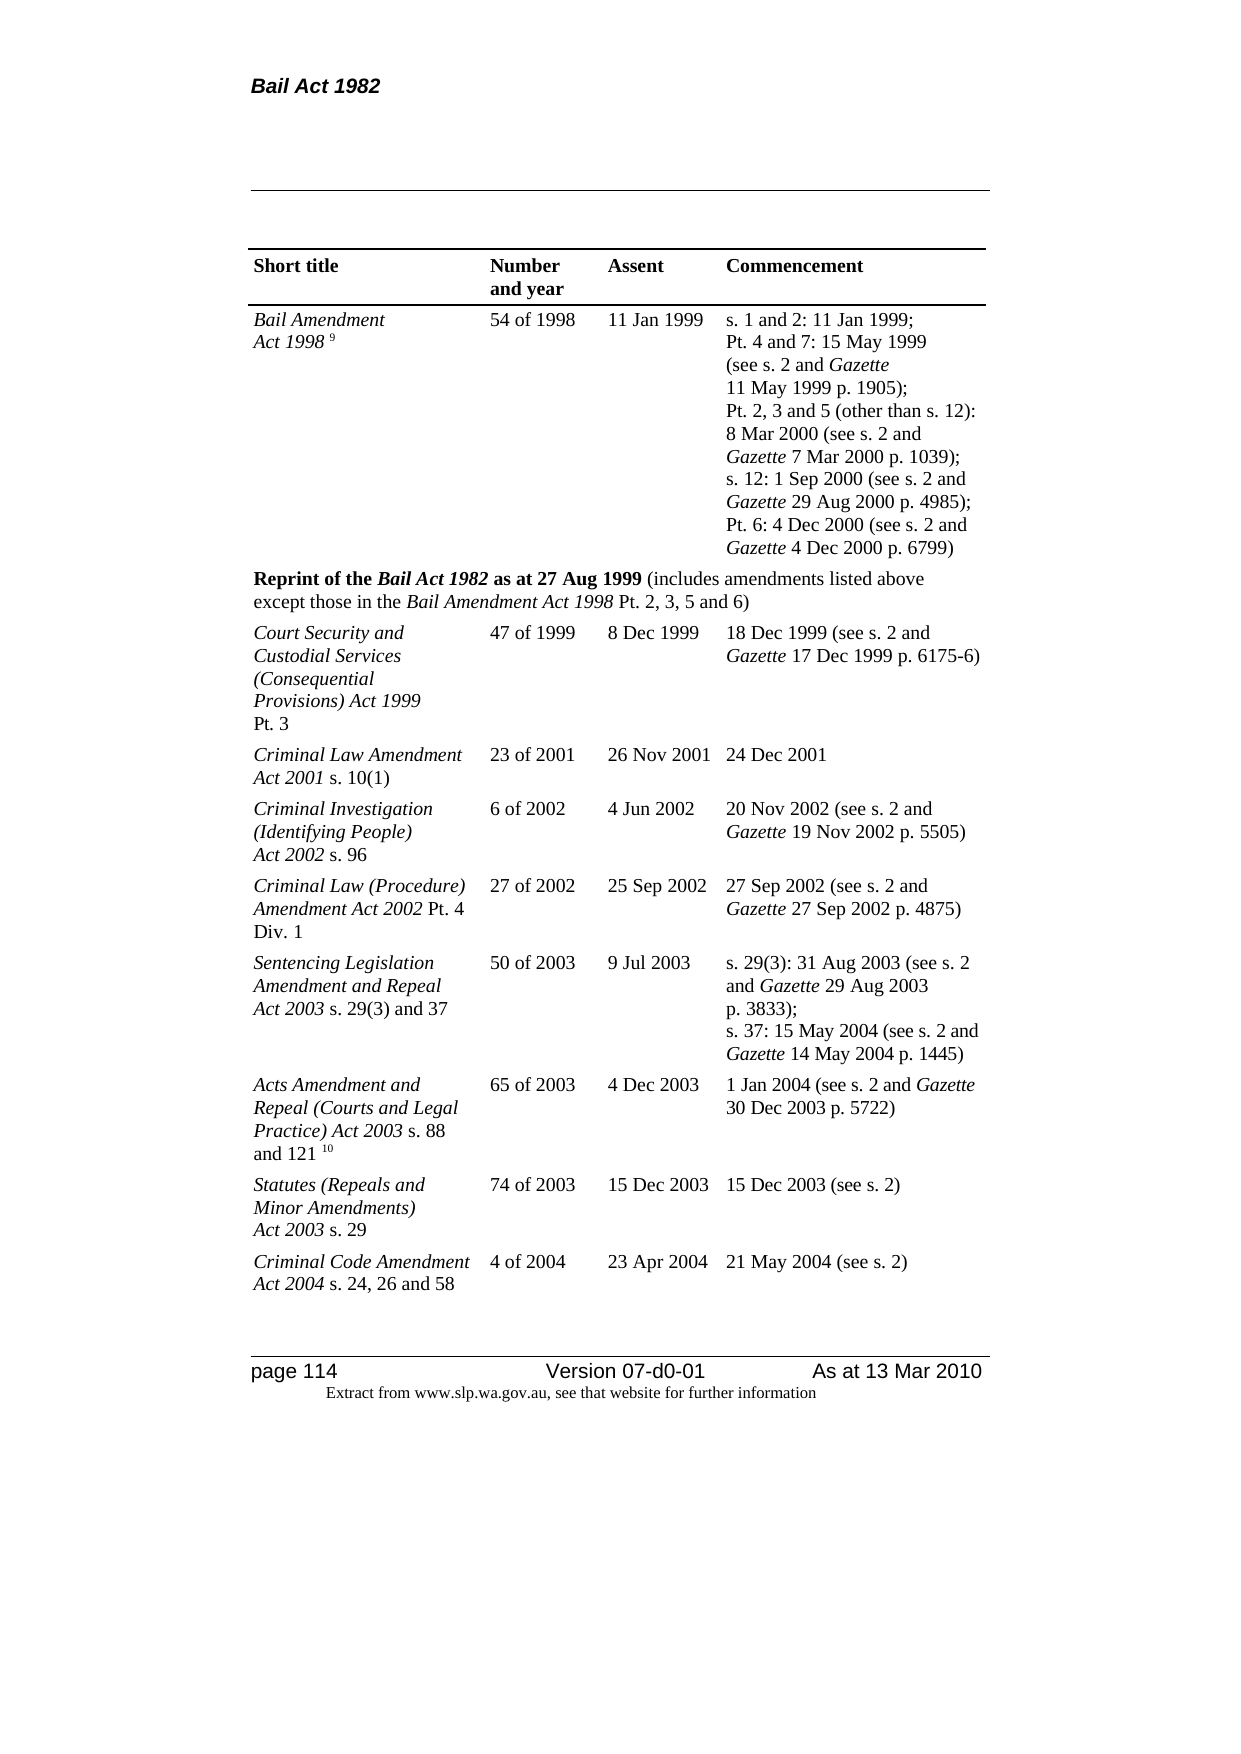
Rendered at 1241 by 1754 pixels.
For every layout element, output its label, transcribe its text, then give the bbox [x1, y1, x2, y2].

table_cell Criminal Law Amendment Act 2001 s. 10(1) [248, 739, 484, 793]
table_cell Statutes (Repeals and Minor Amendments) Act 2003 s. 29 [248, 1169, 484, 1245]
table_cell Sentencing Legislation Amendment and Repeal Act 2003 s. 29(3) and 37 [248, 947, 484, 1069]
table_cell s. 1 and 2: 11 Jan 1999; Pt. 4 and 7: 15 May 1999 (see s. 2 and Gazette 11 May 1999 p. 1905); Pt. 2, 3 and 5 (other than s. 12): 8 Mar 2000 (see s. 2 and Gazette 7 Mar 2000 p. 1039); s. 12: 1 Sep 2000 (see s. 2 and Gazette 29 Aug 2000 p. 4985); Pt. 6: 4 Dec 2000 (see s. 2 and Gazette 4 Dec 2000 p. 6799) [720, 306, 986, 563]
table_cell 23 of 2001 [484, 739, 602, 793]
table_cell 23 Apr 2004 [602, 1245, 720, 1299]
table_cell Court Security and Custodial Services (Consequential Provisions) Act 1999 Pt. 3 [248, 617, 484, 739]
table_cell Criminal Law (Procedure) Amendment Act 2002 Pt. 4 Div. 1 [248, 870, 484, 947]
table_cell Criminal Investigation (Identifying People) Act 2002 s. 96 [248, 793, 484, 870]
table_cell 4 Dec 2003 [602, 1069, 720, 1169]
table_header Number and year [484, 250, 602, 303]
table_cell Bail Amendment Act 1998 9 [248, 306, 484, 563]
table_cell 15 Dec 2003 [602, 1169, 720, 1245]
table_cell 21 May 2004 (see s. 2) [720, 1245, 986, 1299]
table_cell 27 of 2002 [484, 870, 602, 947]
table_cell 4 of 2004 [484, 1245, 602, 1299]
table_cell 1 Jan 2004 (see s. 2 and Gazette 30 Dec 2003 p. 5722) [720, 1069, 986, 1169]
table_header Commencement [720, 250, 986, 303]
table_cell Criminal Code Amendment Act 2004 s. 24, 26 and 58 [248, 1245, 484, 1299]
table_cell 11 Jan 1999 [602, 306, 720, 563]
table_cell 4 Jun 2002 [602, 793, 720, 870]
table_cell Reprint of the Bail Act 1982 as at 27 Aug 1999 (includes amendments listed above except those in the Bail Amendment Act 1998 Pt. 2, 3, 5 and 6) [248, 563, 986, 617]
table_cell 54 of 1998 [484, 306, 602, 563]
table_cell s. 29(3): 31 Aug 2003 (see s. 2 and Gazette 29 Aug 2003 p. 3833); s. 37: 15 May 2004 (see s. 2 and Gazette 14 May 2004 p. 1445) [720, 947, 986, 1069]
table_cell 18 Dec 1999 (see s. 2 and Gazette 17 Dec 1999 p. 6175-6) [720, 617, 986, 739]
table_cell Acts Amendment and Repeal (Courts and Legal Practice) Act 2003 s. 88 and 121 10 [248, 1069, 484, 1169]
table_cell 8 Dec 1999 [602, 617, 720, 739]
table_cell 15 Dec 2003 (see s. 2) [720, 1169, 986, 1245]
table_cell 6 of 2002 [484, 793, 602, 870]
table_cell 50 of 2003 [484, 947, 602, 1069]
table_cell 65 of 2003 [484, 1069, 602, 1169]
table_header Short title [248, 250, 484, 303]
table_cell 47 of 1999 [484, 617, 602, 739]
table_cell 24 Dec 2001 [720, 739, 986, 793]
table_cell 26 Nov 2001 [602, 739, 720, 793]
table_header Assent [602, 250, 720, 303]
table_cell 9 Jul 2003 [602, 947, 720, 1069]
table_cell 20 Nov 2002 (see s. 2 and Gazette 19 Nov 2002 p. 5505) [720, 793, 986, 870]
table_cell 74 of 2003 [484, 1169, 602, 1245]
table_cell 25 Sep 2002 [602, 870, 720, 947]
table_cell 27 Sep 2002 (see s. 2 and Gazette 27 Sep 2002 p. 4875) [720, 870, 986, 947]
